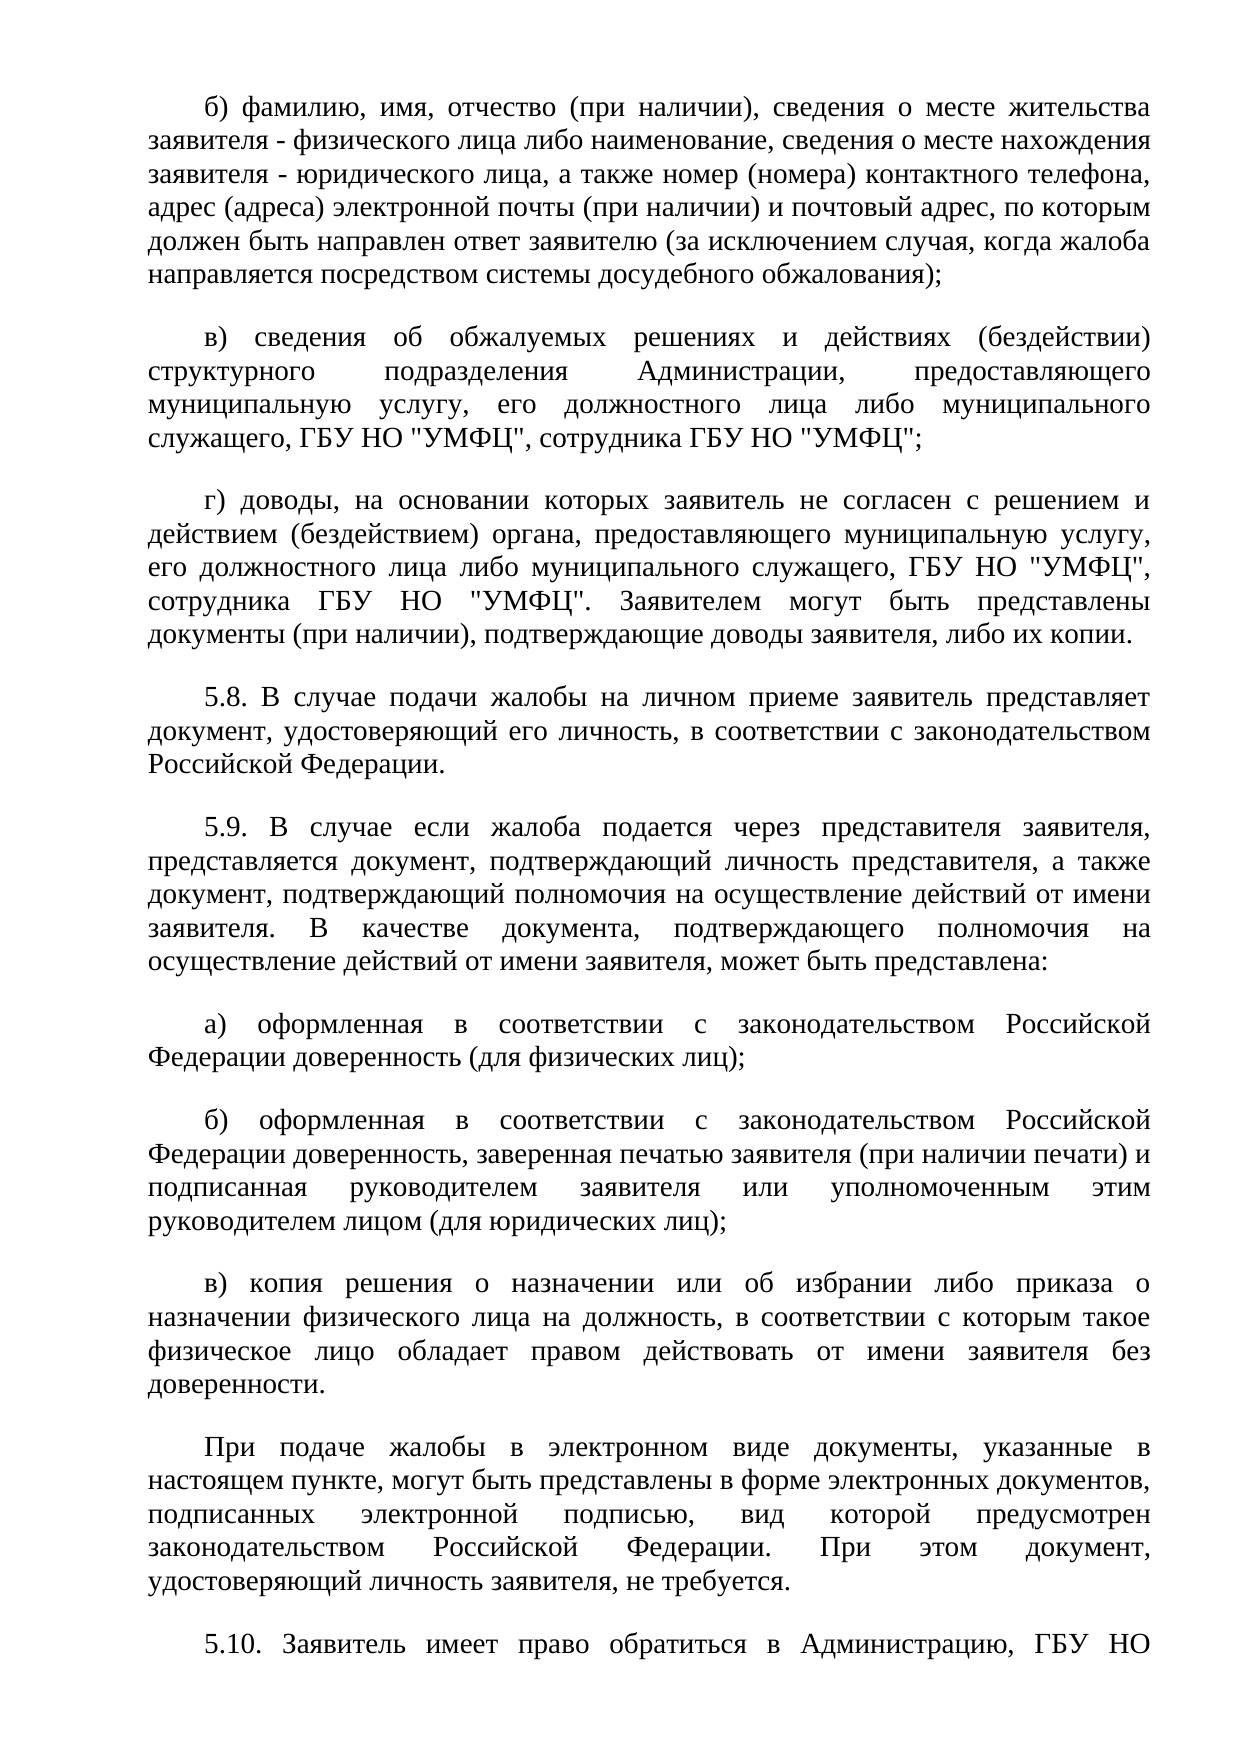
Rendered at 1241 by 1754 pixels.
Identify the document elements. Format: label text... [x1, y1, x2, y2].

text 5.8. В случае подачи жалобы на личном приеме заявитель представляет документ, удостоверяющий его личность, в соответствии с законодательством Российской Федерации. [148, 679, 1152, 780]
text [148, 1626, 1152, 1659]
text б) фамилию, имя, отчество (при наличии), сведения о месте жительства заявителя - физического лица либо наименование, сведения о месте нахождения заявителя - юридического лица, а также номер (номера) контактного телефона, адрес (адреса) электронной почты (при наличии) и почтовый адрес, по которым должен быть направлен ответ заявителю (за исключением случая, когда жалоба направляется посредством системы досудебного обжалования); [148, 89, 1152, 290]
text г) доводы, на основании которых заявитель не согласен с решением и действием (бездействием) органа, предоставляющего муниципальную услугу, его должностного лица либо муниципального служащего, ГБУ НО "УМФЦ", сотрудника ГБУ НО "УМФЦ". Заявителем могут быть представлены документы (при наличии), подтверждающие доводы заявителя, либо их копии. [148, 482, 1152, 650]
text в) сведения об обжалуемых решениях и действиях (бездействии) структурного подразделения Администрации, предоставляющего муниципальную услугу, его должностного лица либо муниципального служащего, ГБУ НО "УМФЦ", сотрудника ГБУ НО "УМФЦ"; [148, 319, 1152, 453]
text б) оформленная в соответствии с законодательством Российской Федерации доверенность, заверенная печатью заявителя (при наличии печати) и подписанная руководителем заявителя или уполномоченным этим руководителем лицом (для юридических лиц); [148, 1102, 1152, 1236]
text 5.9. В случае если жалоба подается через представителя заявителя, представляется документ, подтверждающий личность представителя, а также документ, подтверждающий полномочия на осуществление действий от имени заявителя. В качестве документа, подтверждающего полномочия на осуществление действий от имени заявителя, может быть представлена: [148, 809, 1152, 977]
text При подаче жалобы в электронном виде документы, указанные в настоящем пункте, могут быть представлены в форме электронных документов, подписанных электронной подписью, вид которой предусмотрен законодательством Российской Федерации. При этом документ, удостоверяющий личность заявителя, не требуется. [148, 1429, 1152, 1597]
text а) оформленная в соответствии с законодательством Российской Федерации доверенность (для физических лиц); [148, 1006, 1152, 1073]
text в) копия решения о назначении или об избрании либо приказа о назначении физического лица на должность, в соответствии с которым такое физическое лицо обладает правом действовать от имени заявителя без доверенности. [148, 1266, 1152, 1400]
